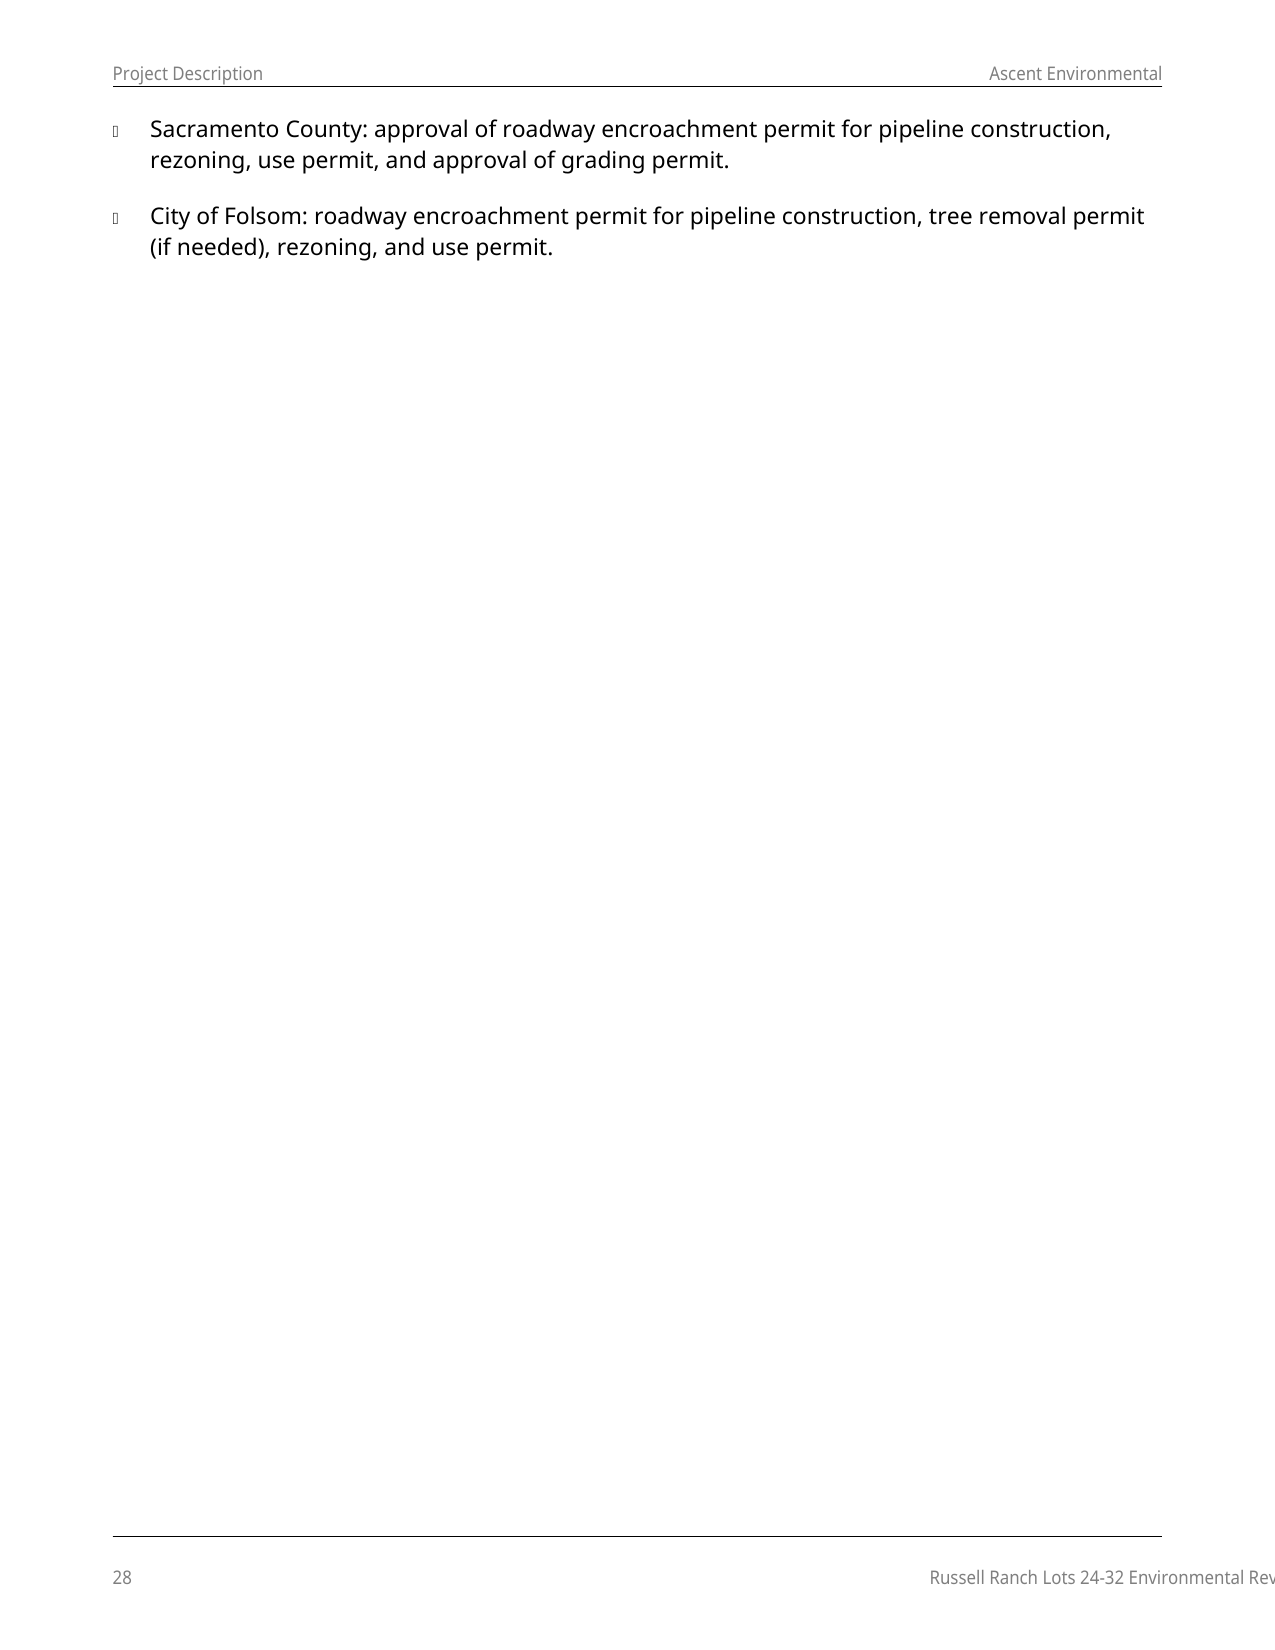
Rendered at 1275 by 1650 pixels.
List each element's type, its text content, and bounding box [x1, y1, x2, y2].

list Sacramento County: approval of roadway encroachment permit for pipeline construction, rezoning, use permit, and approval of grading permit. [112, 112, 1162, 175]
list City of Folsom: roadway encroachment permit for pipeline construction, tree removal permit (if needed), rezoning, and use permit. [112, 200, 1162, 262]
